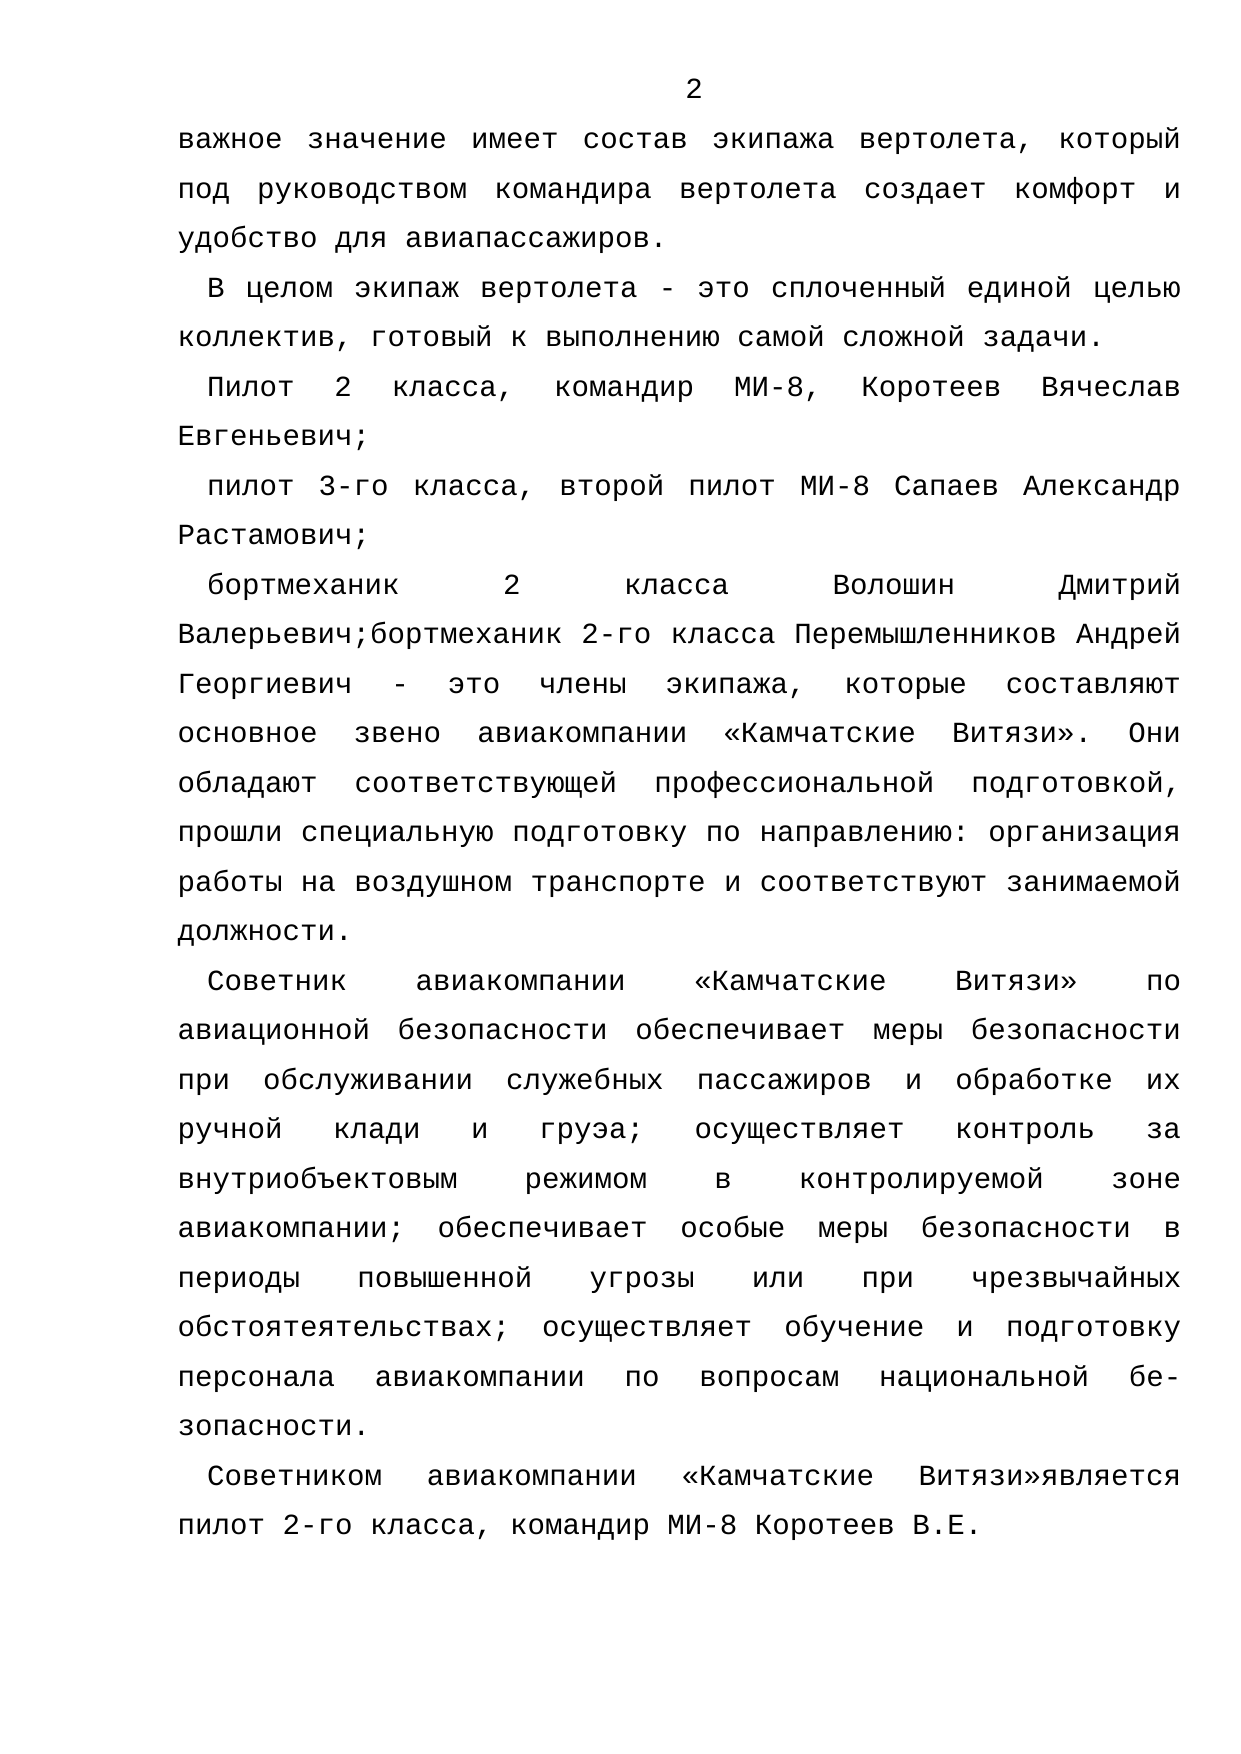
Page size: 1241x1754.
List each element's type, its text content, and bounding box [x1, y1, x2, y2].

text бортмеханик 2 класса Волошин Дмитрий Валерьевич;бортмеханик 2-го класса Перемышленников Андрей Георгиевич - это члены экипажа, которые составляют основное звено авиакомпании «Камчатские Витязи». Они обладают соответствующей профессиональной подготовкой, прошли специальную подготовку по направлению: организация работы на воздушном транспорте и соответствуют занимаемой должности. [177, 570, 1181, 949]
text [177, 125, 1181, 257]
text пилот 3-го класса, второй пилот МИ-8 Сапаев Александр Растамович; [177, 471, 1181, 553]
text Советник авиакомпании «Камчатские Витязи» по авиационной безопасности обеспечивает меры безопасности при обслуживании служебных пассажиров и обработке их ручной клади и груэа; осуществляет контроль за внутриобъектовым режимом в контролируемой зоне авиакомпании; обеспечивает особые меры безопасности в периоды повышенной угрозы или при чрезвычайных обстоятеятельствах; осуществляет обучение и подготовку персонала авиакомпании по вопросам национальной безопасности. [177, 966, 1181, 1444]
text В целом экипаж вертолета - это сплоченный единой целью коллектив, готовый к выполнению самой сложной задачи. [177, 273, 1181, 356]
text Пилот 2 класса, командир МИ-8, Коротеев Вячеслав Евгеньевич; [177, 372, 1181, 454]
text Советником авиакомпании «Камчатские Витязи»является пилот 2-го класса, командир МИ-8 Коротеев В.Е. [177, 1461, 1181, 1543]
